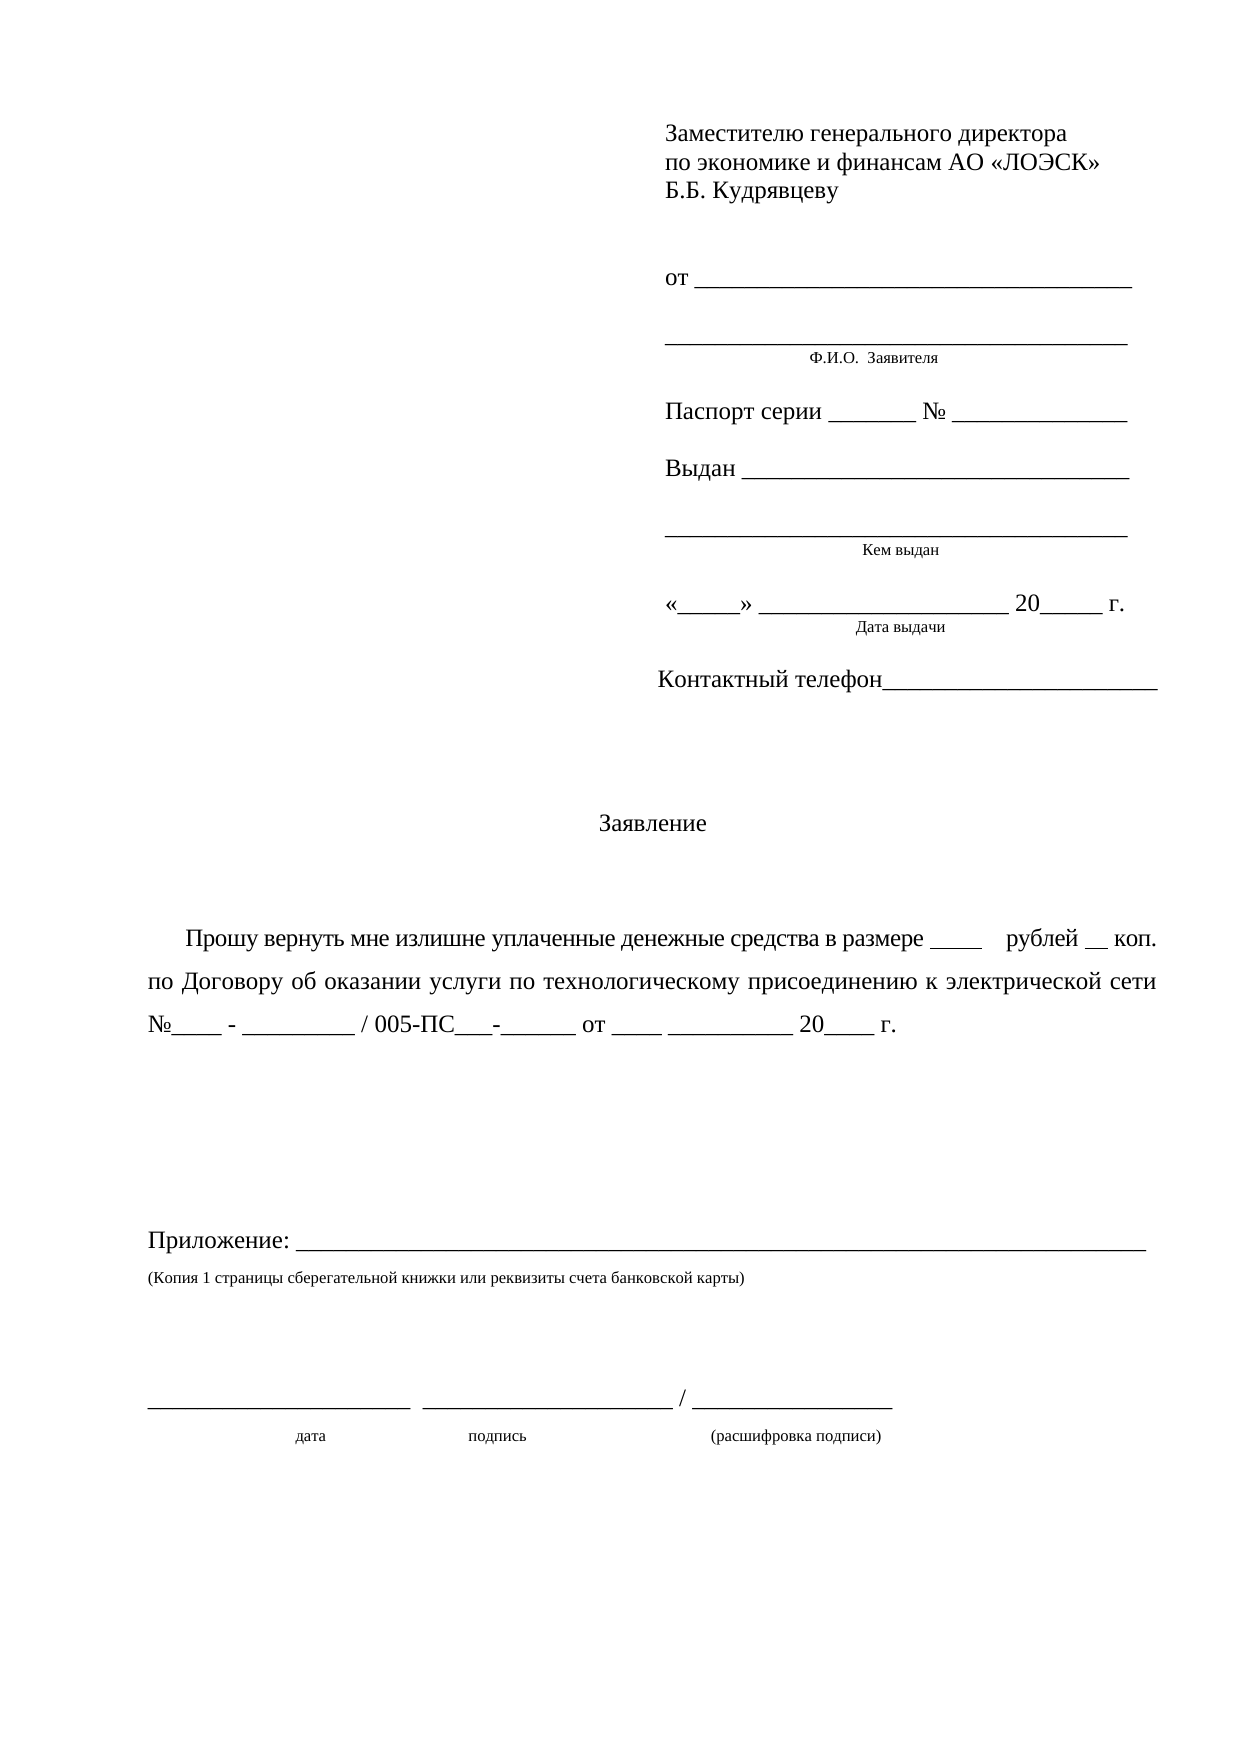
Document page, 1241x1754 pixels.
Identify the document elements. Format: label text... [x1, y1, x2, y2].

text Паспорт серии _______ № ______________ [591, 396, 1157, 425]
text Ф.И.О. Заявителя [590, 348, 1157, 367]
text Кем выдан [148, 540, 1157, 559]
text от ___________________________________ [591, 262, 1157, 291]
text (Копия 1 страницы сберегательной книжки или реквизиты счета банковской карты) [148, 1268, 1157, 1287]
text Приложение: ____________________________________________________________________ [148, 1225, 1157, 1254]
text _____________________________________ [148, 511, 1157, 540]
text Прошу вернуть мне излишне уплаченные денежные средства в размере рублей коп. по Договору об оказании услуги по технологическому присоединению к электрической сети №____ - _________ / 005-ПС___-______ от ____ __________ 20____ г. [148, 923, 1157, 1038]
text дата подпись (расшифровка подписи) [148, 1426, 1157, 1445]
text Дата выдачи [148, 616, 1157, 636]
text Заявление [148, 808, 1157, 837]
text по экономике и финансам АО «ЛОЭСК» [665, 147, 1157, 176]
text «_____» ____________________ 20_____ г. [148, 588, 1157, 616]
text _____________________ ____________________ / ________________ [148, 1383, 1157, 1412]
text _____________________________________ [591, 319, 1157, 348]
text Заместителю генерального директора [665, 118, 1157, 147]
text Б.Б. Кудрявцеву [591, 176, 1157, 204]
text Контактный телефон______________________ [148, 664, 1157, 693]
text Выдан _______________________________ [591, 425, 1157, 482]
